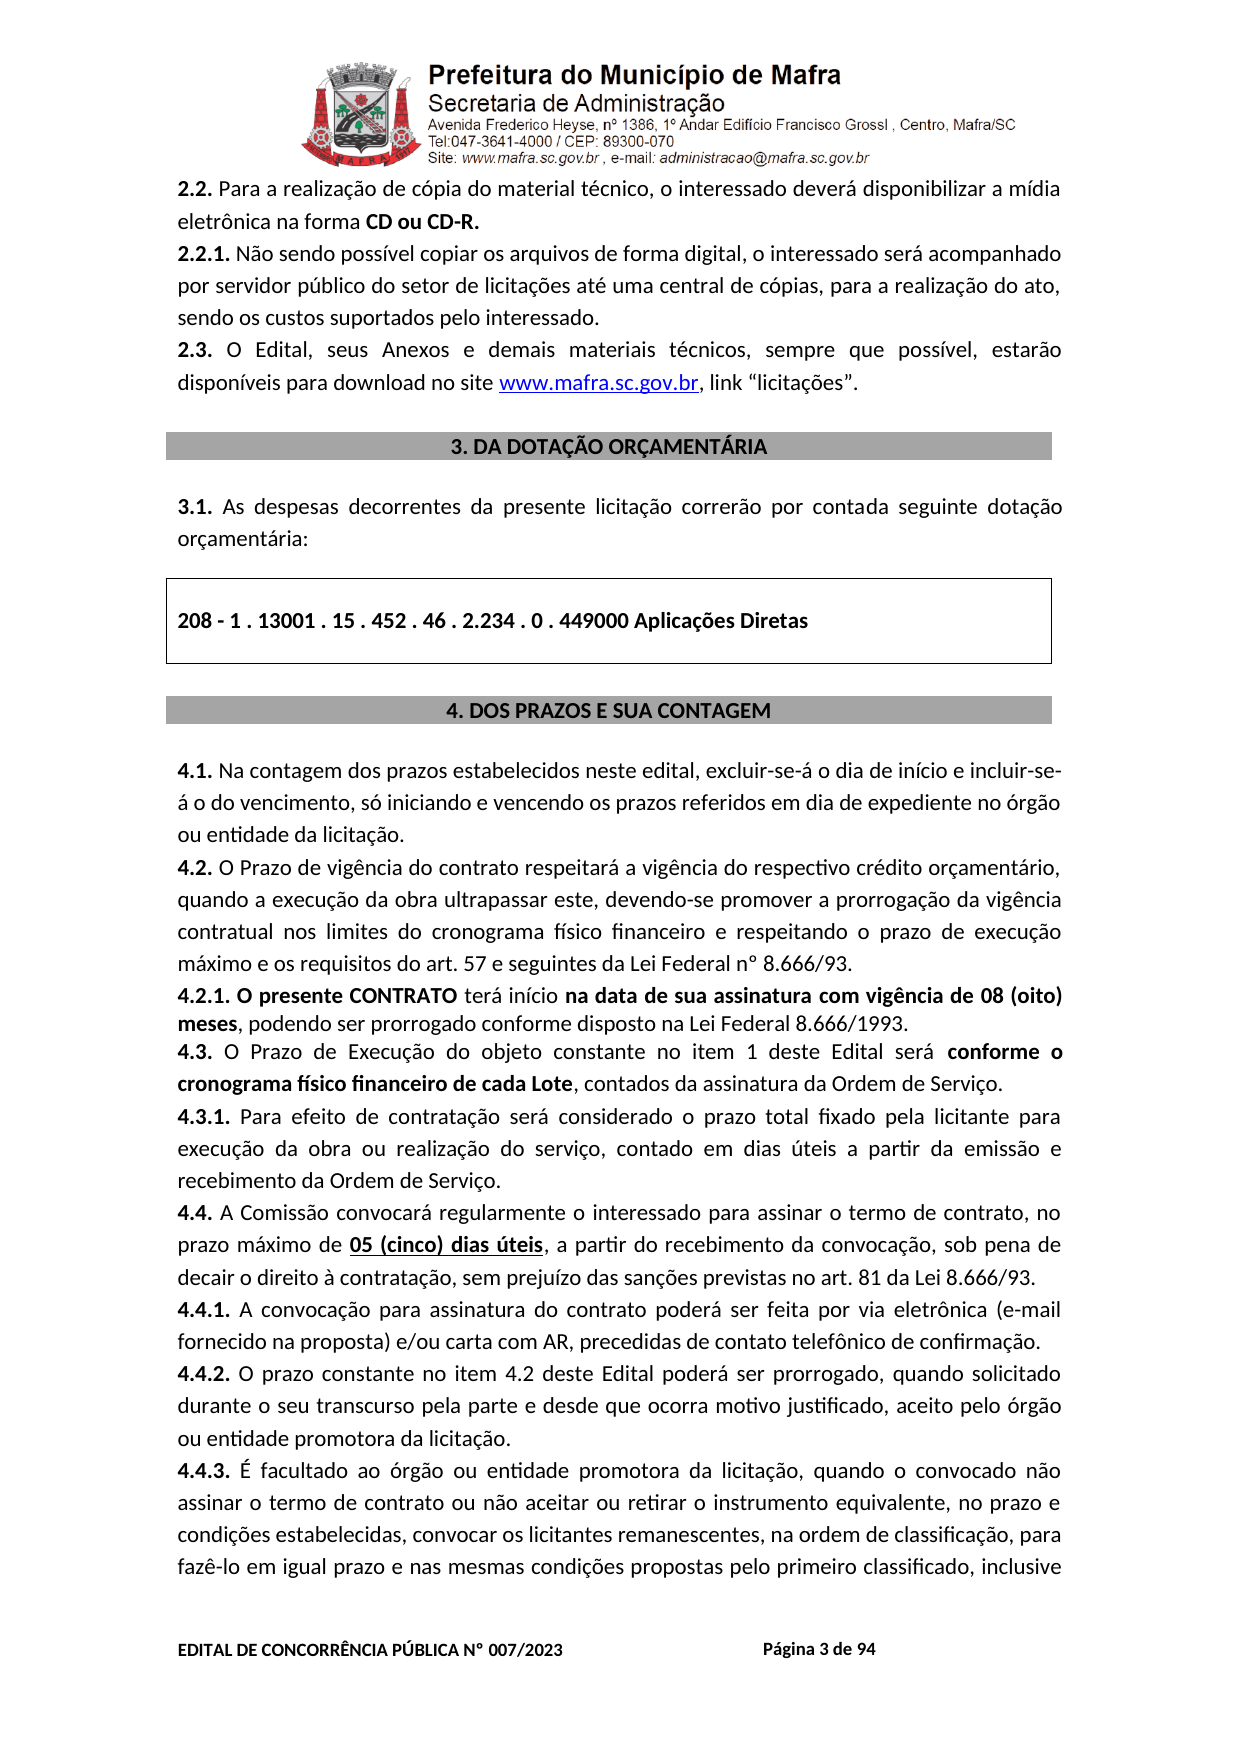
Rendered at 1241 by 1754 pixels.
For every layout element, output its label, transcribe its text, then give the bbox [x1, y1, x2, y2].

table_header 4. DOS PRAZOS E SUA CONTAGEM [166, 696, 1052, 724]
text 4.2. O Prazo de vigência do contrato respeitará a vigência do respectivo crédito orçamentário, quando a execução da obra ultrapassar este, devendo-se promover a prorrogação da vigência contratual nos limites do cronograma físico financeiro e respeitando o prazo de execução máximo e os requisitos do art. 57 e seguintes da Lei Federal nº 8.666/93. [177, 853, 1063, 977]
text 4.4.2. O prazo constante no item 4.2 deste Edital poderá ser prorrogado, quando solicitado durante o seu transcurso pela parte e desde que ocorra motivo justificado, aceito pelo órgão ou entidade promotora da licitação. [177, 1359, 1063, 1452]
text 2.3. O Edital, seus Anexos e demais materiais técnicos, sempre que possível, estarão disponíveis para download no site www.mafra.sc.gov.br, link “licitações”. [177, 336, 1063, 396]
text 3.1. As despesas decorrentes da presente licitação correrão por contada seguinte dotação orçamentária: [177, 492, 1063, 552]
text 4.4. A Comissão convocará regularmente o interessado para assinar o termo de contrato, no prazo máximo de 05 (cinco) dias úteis, a partir do recebimento da convocação, sob pena de decair o direito à contratação, sem prejuízo das sanções previstas no art. 81 da Lei 8.666/93. [177, 1198, 1063, 1291]
table_header 208 - 1 . 13001 . 15 . 452 . 46 . 2.234 . 0 . 449000 Aplicações Diretas [167, 579, 1051, 663]
text 4.1. Na contagem dos prazos estabelecidos neste edital, excluir-se-á o dia de início e incluir-se-á o do vencimento, só iniciando e vencendo os prazos referidos em dia de expediente no órgão ou entidade da licitação. [177, 756, 1063, 848]
text 4.3. O Prazo de Execução do objeto constante no item 1 deste Edital será conforme o cronograma físico financeiro de cada Lote, contados da assinatura da Ordem de Serviço. [177, 1037, 1063, 1098]
text 4.4.1. A convocação para assinatura do contrato poderá ser feita por via eletrônica (e-mail fornecido na proposta) e/ou carta com AR, precedidas de contato telefônico de confirmação. [177, 1295, 1063, 1355]
text 4.3.1. Para efeito de contratação será considerado o prazo total fixado pela licitante para execução da obra ou realização do serviço, contado em dias úteis a partir da emissão e recebimento da Ordem de Serviço. [177, 1102, 1063, 1194]
text 4.2.1. O presente CONTRATO terá início na data de sua assinatura com vigência de 08 (oito) meses, podendo ser prorrogado conforme disposto na Lei Federal 8.666/1993. [177, 981, 1063, 1037]
table_header 3. DA DOTAÇÃO ORÇAMENTÁRIA [166, 432, 1052, 460]
text 2.2. Para a realização de cópia do material técnico, o interessado deverá disponibilizar a mídia eletrônica na forma CD ou CD-R. [177, 174, 1063, 235]
text 2.2.1. Não sendo possível copiar os arquivos de forma digital, o interessado será acompanhado por servidor público do setor de licitações até uma central de cópias, para a realização do ato, sendo os custos suportados pelo interessado. [177, 239, 1063, 331]
picture [177, 6, 1061, 175]
